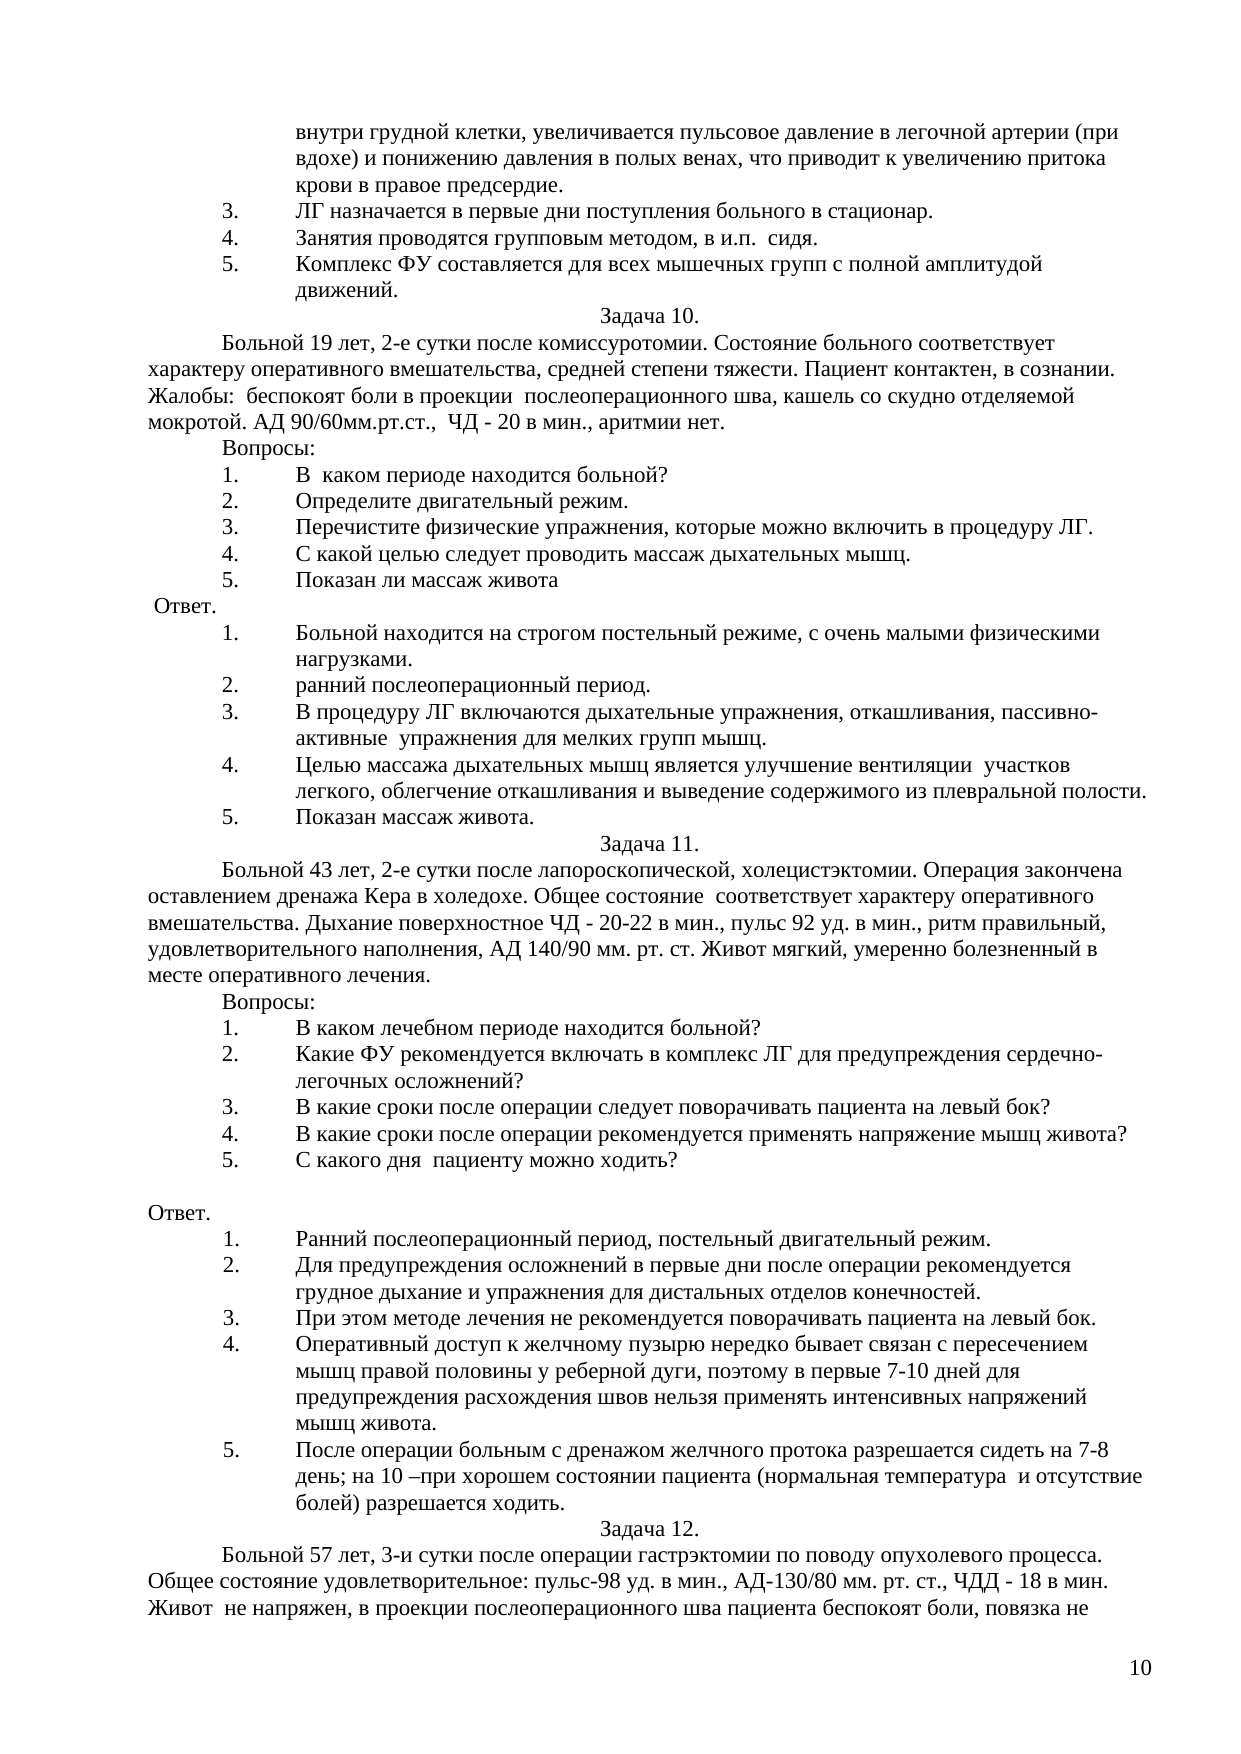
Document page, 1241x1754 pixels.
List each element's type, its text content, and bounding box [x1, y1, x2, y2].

text Задача 11. [148, 830, 1152, 856]
text Больной 43 лет, 2-е сутки после лапороскопической, холецистэктомии. Операция закончена оставлением дренажа Кера в холедохе. Общее состояние соответствует характеру оперативного вмешательства. Дыхание поверхностное ЧД - 20-22 в мин., пульс 92 уд. в мин., ритм правильный, удовлетворительного наполнения, АД 140/90 мм. рт. ст. Живот мягкий, умеренно болезненный в месте оперативного лечения. [148, 856, 1152, 988]
list ЛГ назначается в первые дни поступления больного в стационар. [222, 197, 1152, 223]
list Перечистите физические упражнения, которые можно включить в процедуру ЛГ. [222, 513, 1152, 540]
text Задача 10. [148, 303, 1152, 329]
text Вопросы: [148, 988, 1152, 1014]
list Показан ли массаж живота [222, 566, 1152, 592]
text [148, 1541, 1152, 1620]
list В каком периоде находится больной? [222, 461, 1152, 487]
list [222, 118, 1152, 197]
text Ответ. [148, 1199, 1152, 1225]
list В каком лечебном периоде находится больной? [222, 1014, 1152, 1041]
list Какие ФУ рекомендуется включать в комплекс ЛГ для предупреждения сердечно-легочных осложнений? [222, 1041, 1152, 1093]
text Задача 12. [148, 1515, 1152, 1541]
list В процедуру ЛГ включаются дыхательные упражнения, откашливания, пассивно-активные упражнения для мелких групп мышц. [222, 698, 1152, 751]
list Больной находится на строгом постельный режиме, с очень малыми физическими нагрузками. [222, 619, 1152, 672]
text Больной 19 лет, 2-е сутки после комиссуротомии. Состояние больного соответствует характеру оперативного вмешательства, средней степени тяжести. Пациент контактен, в сознании. Жалобы: беспокоят боли в проекции послеоперационного шва, кашель со скудно отделяемой мокротой. АД 90/60мм.рт.ст., ЧД - 20 в мин., аритмии нет. [148, 329, 1152, 434]
text Ответ. [148, 592, 1152, 619]
list При этом методе лечения не рекомендуется поворачивать пациента на левый бок. [223, 1304, 1152, 1330]
list С какого дня пациенту можно ходить? [222, 1146, 1152, 1172]
list ранний послеоперационный период. [222, 672, 1152, 698]
list Показан массаж живота. [222, 803, 1152, 830]
list Оперативный доступ к желчному пузырю нередко бывает связан с пересечением мышц правой половины у реберной дуги, поэтому в первые 7-10 дней для предупреждения расхождения швов нельзя применять интенсивных напряжений мышц живота. [223, 1330, 1152, 1436]
list В какие сроки после операции рекомендуется применять напряжение мышц живота? [222, 1119, 1152, 1146]
list Целью массажа дыхательных мышц является улучшение вентиляции участков легкого, облегчение откашливания и выведение содержимого из плевральной полости. [222, 751, 1152, 803]
list Ранний послеоперационный период, постельный двигательный режим. [223, 1225, 1152, 1251]
list Занятия проводятся групповым методом, в и.п. сидя. [222, 223, 1152, 250]
list С какой целью следует проводить массаж дыхательных мышц. [222, 540, 1152, 566]
list Комплекс ФУ составляется для всех мышечных групп с полной амплитудой движений. [222, 250, 1152, 303]
list Для предупреждения осложнений в первые дни после операции рекомендуется грудное дыхание и упражнения для дистальных отделов конечностей. [223, 1251, 1152, 1304]
list После операции больным с дренажом желчного протока разрешается сидеть на 7-8 день; на 10 –при хорошем состоянии пациента (нормальная температура и отсутствие болей) разрешается ходить. [223, 1436, 1152, 1515]
text Вопросы: [148, 434, 1152, 461]
list Определите двигательный режим. [222, 487, 1152, 513]
list В какие сроки после операции следует поворачивать пациента на левый бок? [222, 1093, 1152, 1119]
